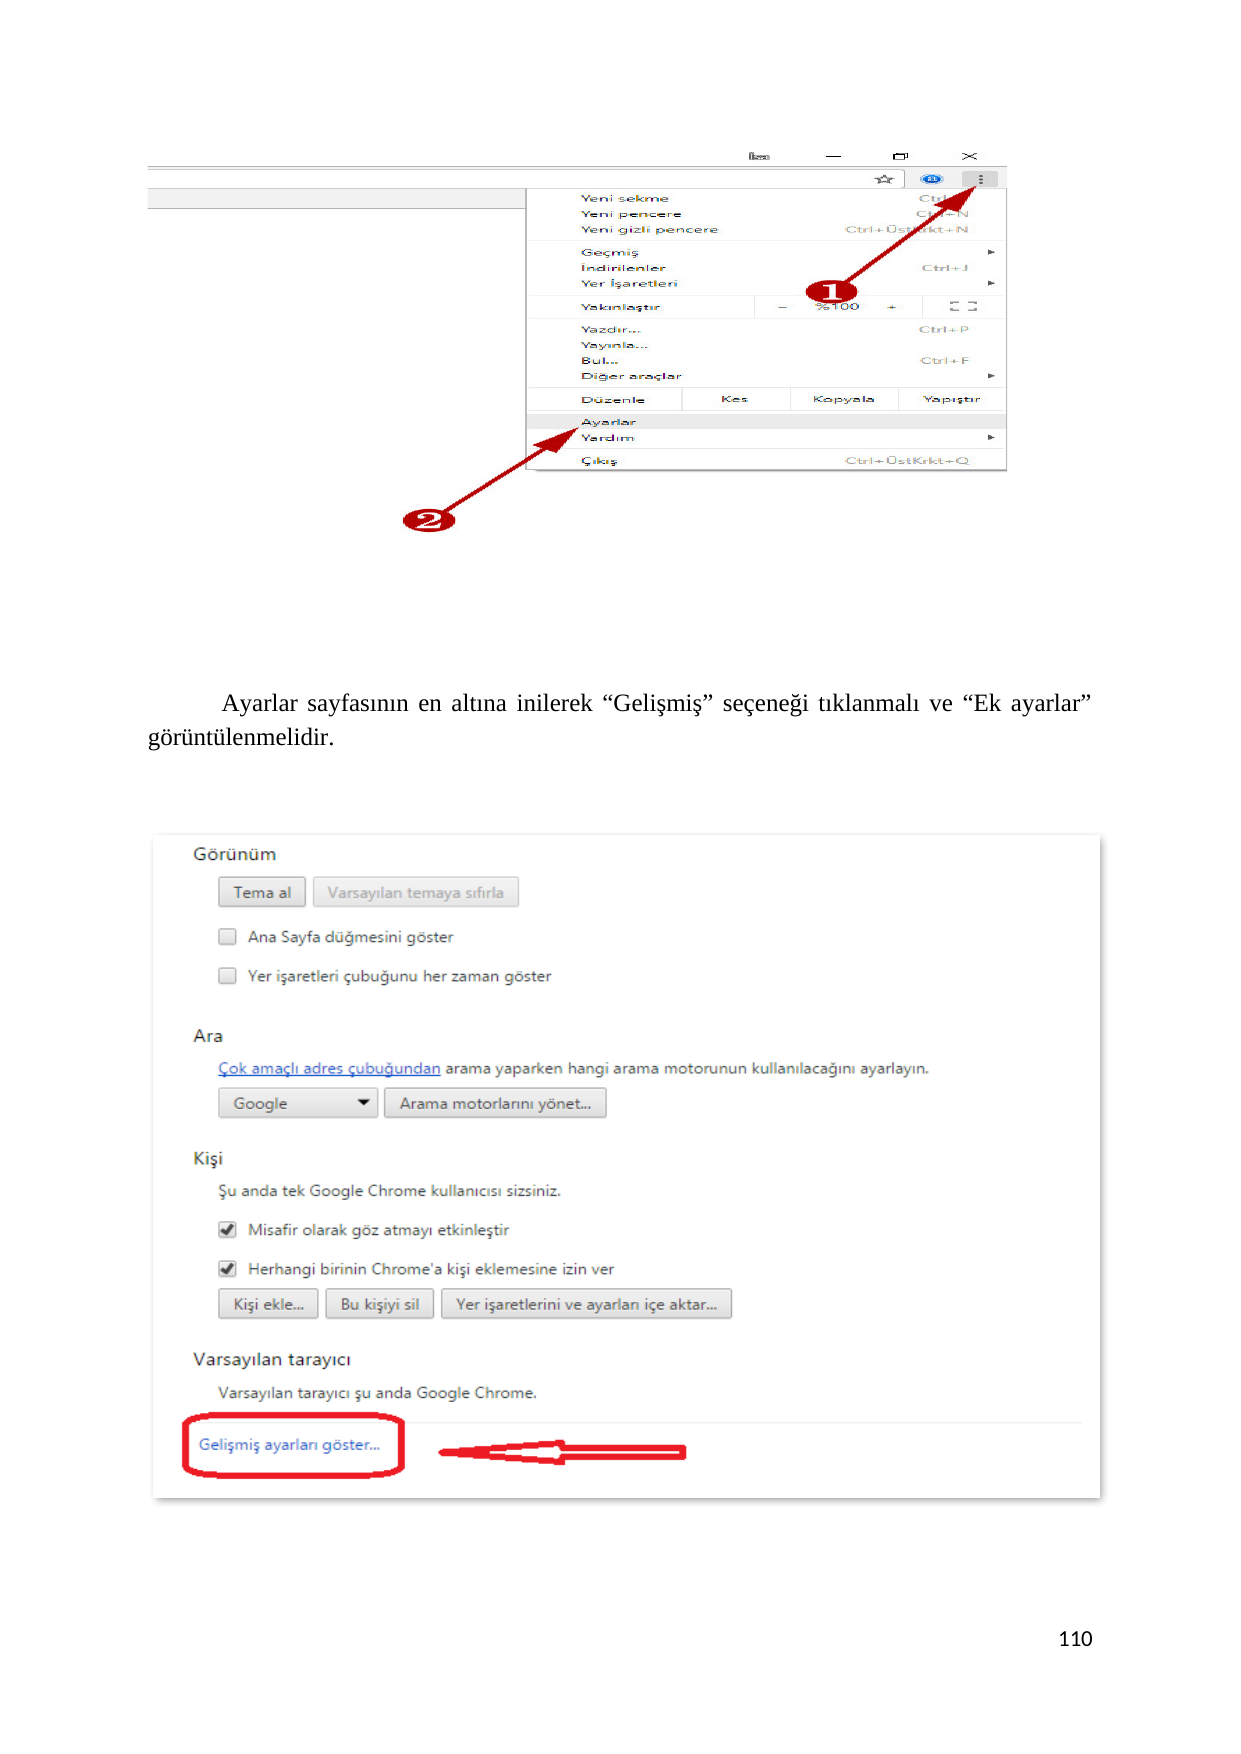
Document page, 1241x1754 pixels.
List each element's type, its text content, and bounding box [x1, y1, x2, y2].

picture [153, 835, 1100, 1498]
picture [147, 147, 1008, 556]
text Ayarlar sayfasının en altına inilerek “Gelişmiş” seçeneği tıklanmalı ve “Ek ayarlar” görüntülenmelidir. [148, 688, 1093, 750]
